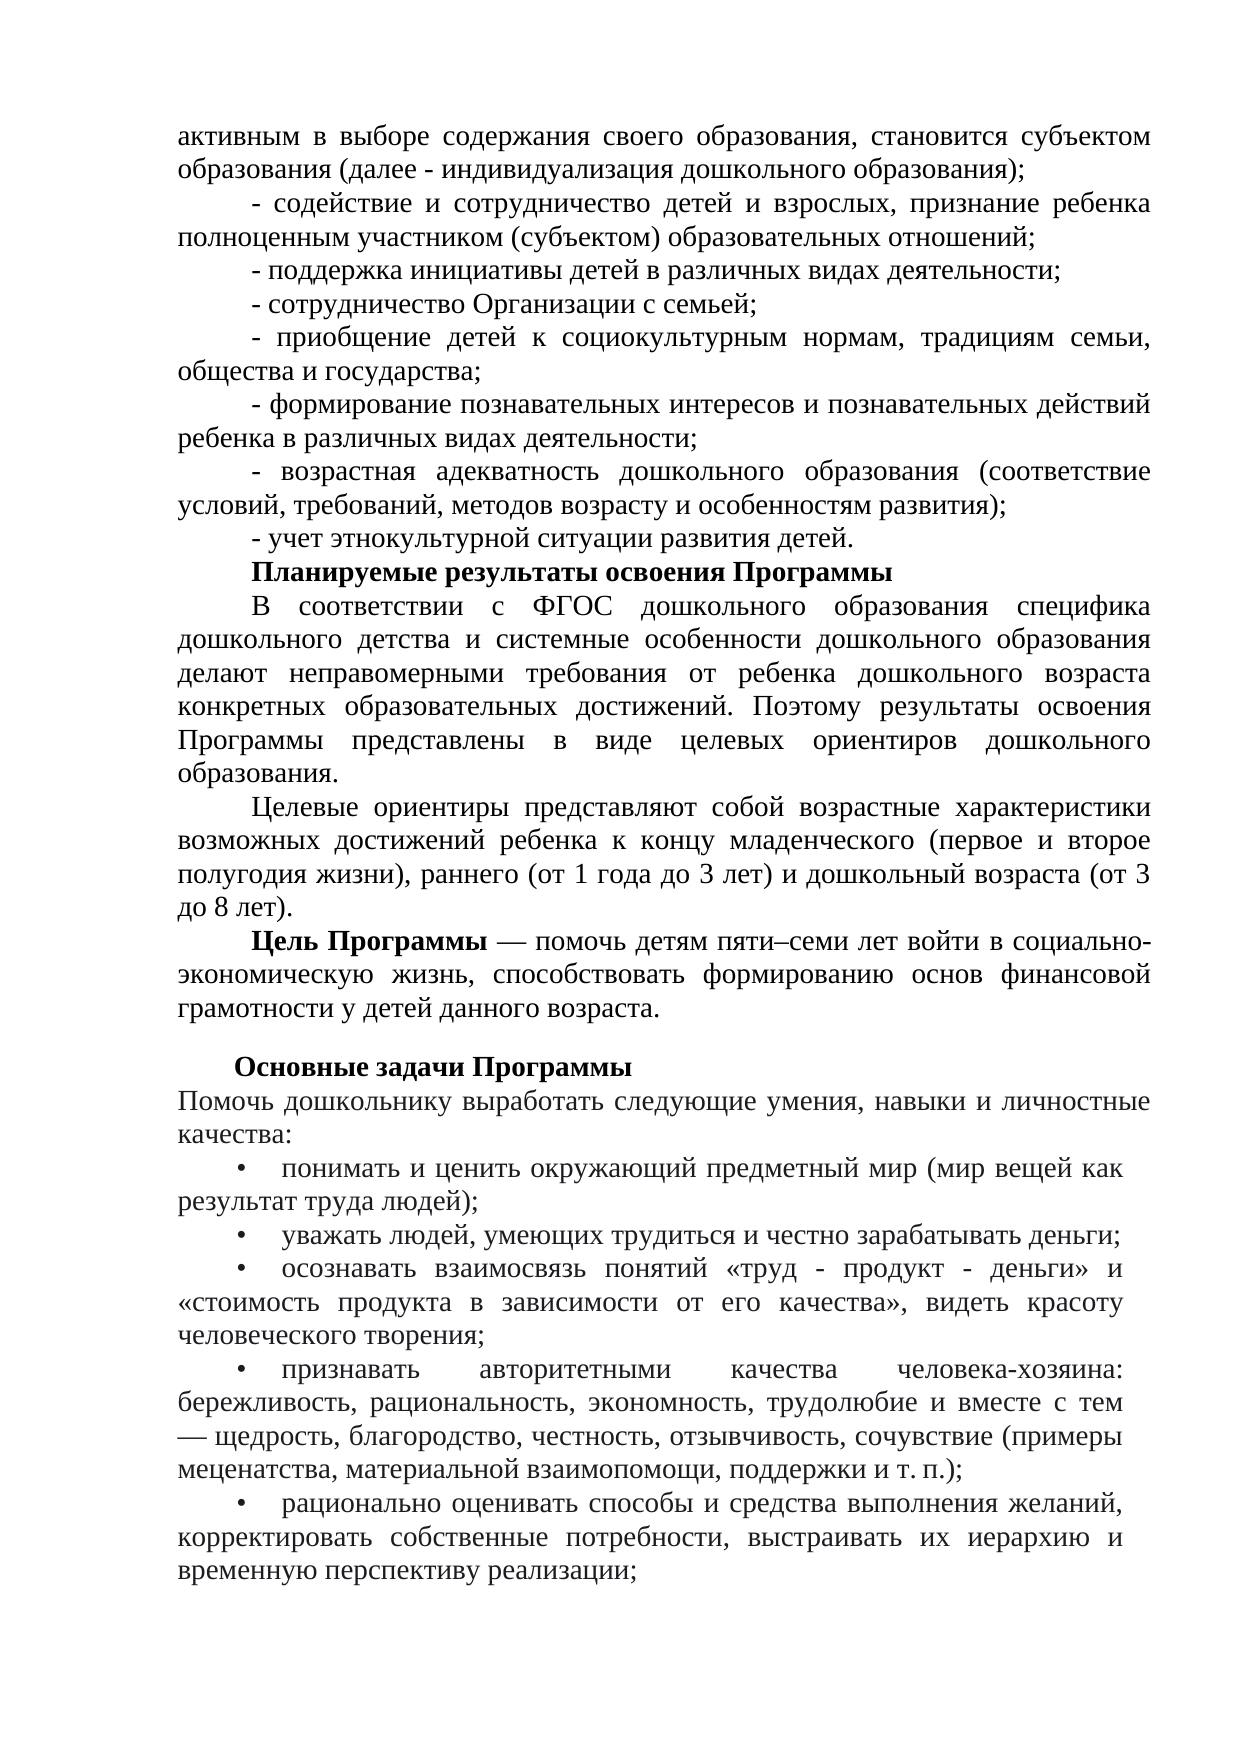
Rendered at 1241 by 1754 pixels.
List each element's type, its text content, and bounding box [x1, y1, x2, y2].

list рационально оценивать способы и средства выполнения желаний, корректировать собственные потребности, выстраивать их иерархию и временную перспективу реализации; [177, 1485, 1124, 1586]
list осознавать взаимосвязь понятий «труд - продукт - деньги» и «стоимость продукта в зависимости от его качества», видеть красоту человеческого творения; [177, 1250, 1124, 1351]
text - учет этнокультурной ситуации развития детей. [177, 521, 1152, 554]
text - сотрудничество Организации с семьей; [177, 286, 1152, 319]
text В соответствии с ФГОС дошкольного образования специфика дошкольного детства и системные особенности дошкольного образования делают неправомерными требования от ребенка дошкольного возраста конкретных образовательных достижений. Поэтому результаты освоения Программы представлены в виде целевых ориентиров дошкольного образования. [177, 588, 1152, 789]
text - приобщение детей к социокультурным нормам, традициям семьи, общества и государства; [177, 319, 1152, 386]
text Планируемые результаты освоения Программы [177, 554, 1152, 588]
list уважать людей, умеющих трудиться и честно зарабатывать деньги; [177, 1217, 1124, 1250]
text Помочь дошкольнику выработать следующие умения, навыки и личностные качества: [177, 1083, 1152, 1150]
text - возрастная адекватность дошкольного образования (соответствие условий, требований, методов возрасту и особенностям развития); [177, 453, 1152, 521]
text - поддержка инициативы детей в различных видах деятельности; [177, 252, 1152, 286]
list признавать авторитетными качества человека-хозяина: бережливость, рациональность, экономность, трудолюбие и вместе с тем — щедрость, благородство, честность, отзывчивость, сочувствие (примеры меценатства, материальной взаимопомощи, поддержки и т. п.); [177, 1351, 1124, 1485]
text Основные задачи Программы [233, 1049, 1152, 1083]
text - формирование познавательных интересов и познавательных действий ребенка в различных видах деятельности; [177, 386, 1152, 453]
list понимать и ценить окружающий предметный мир (мир вещей как результат труда людей); [177, 1150, 1124, 1217]
text Целевые ориентиры представляют собой возрастные характеристики возможных достижений ребенка к концу младенческого (первое и второе полугодия жизни), раннего (от 1 года до 3 лет) и дошкольный возраста (от 3 до 8 лет). [177, 789, 1152, 923]
text Цель Программы — помочь детям пяти–семи лет войти в социально-экономическую жизнь, способствовать формированию основ финансовой грамотности у детей данного возраста. [177, 923, 1152, 1024]
text - содействие и сотрудничество детей и взрослых, признание ребенка полноценным участником (субъектом) образовательных отношений; [177, 185, 1152, 252]
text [177, 118, 1152, 185]
